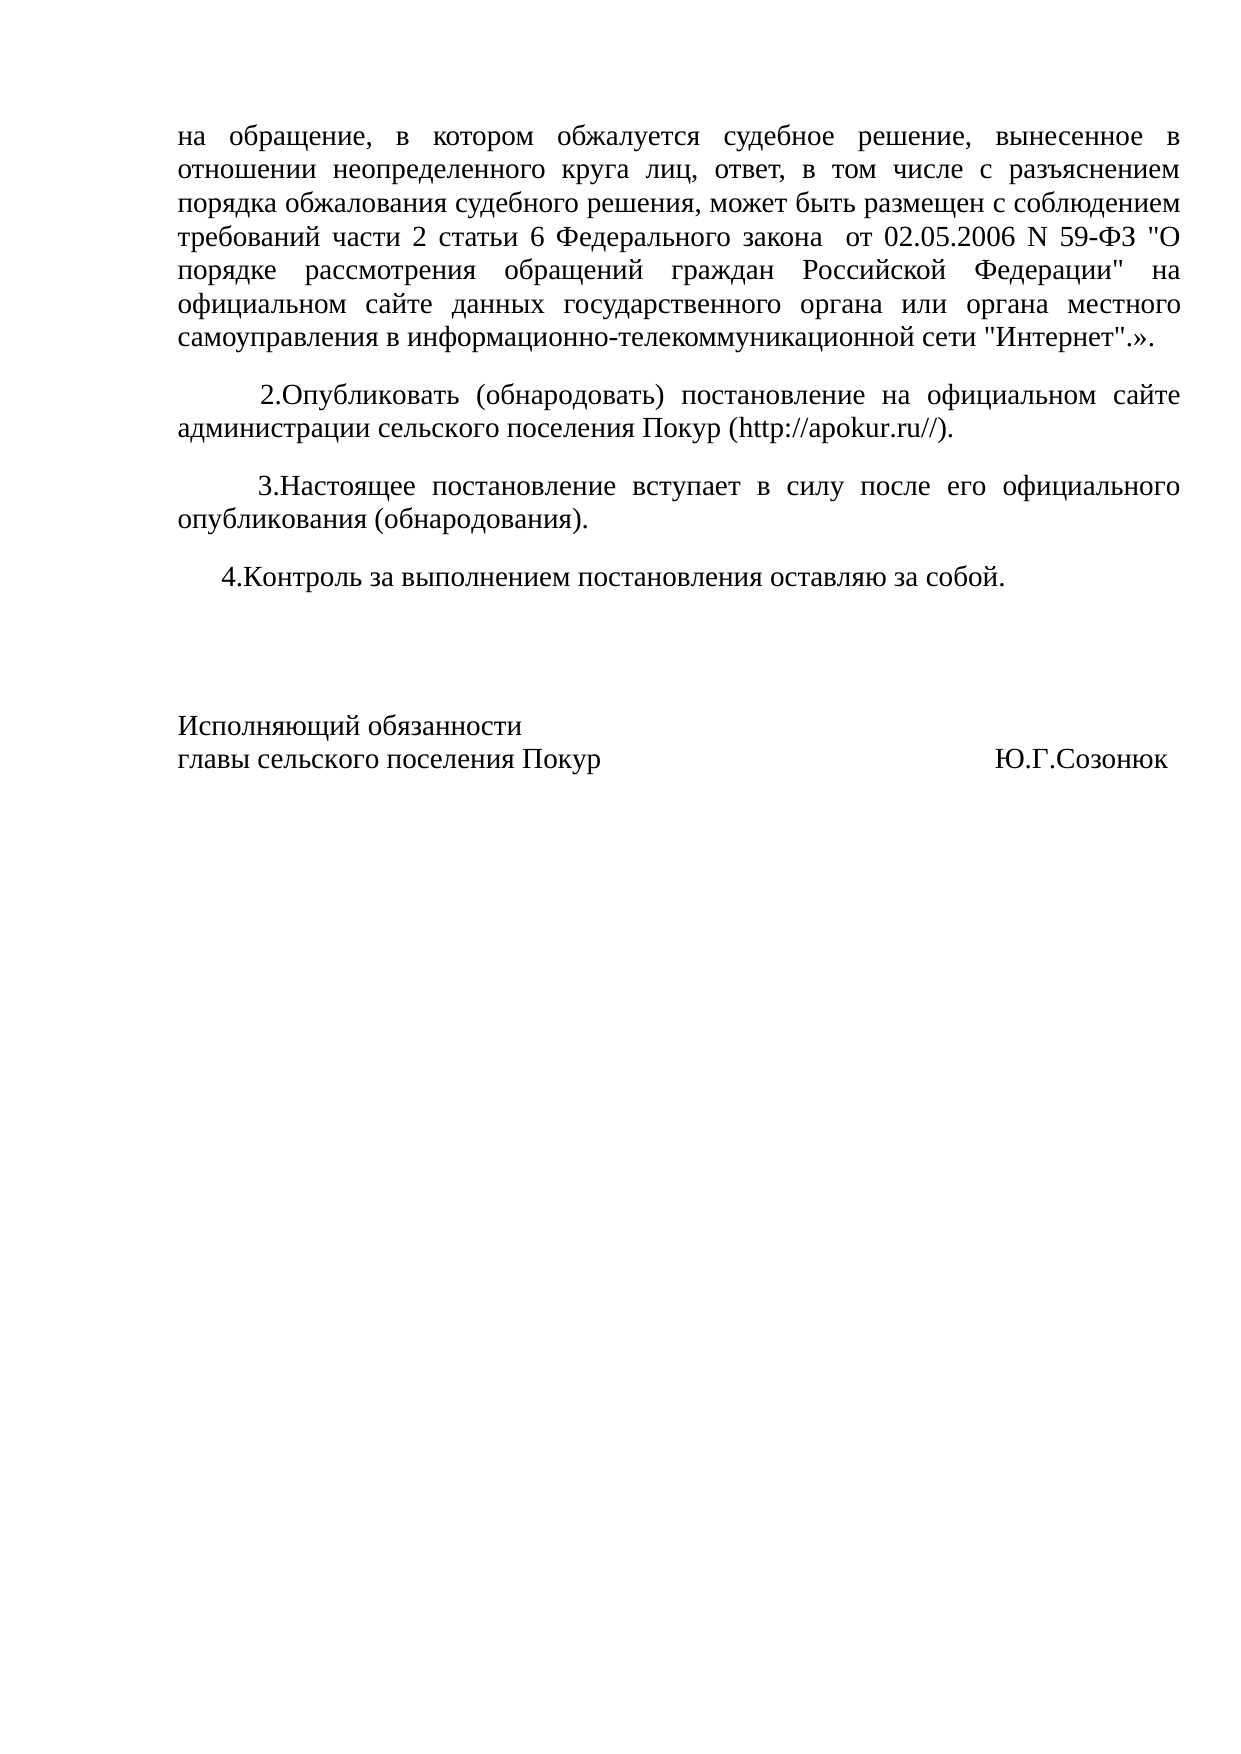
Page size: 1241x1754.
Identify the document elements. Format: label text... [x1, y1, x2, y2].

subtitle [177, 118, 1181, 353]
text главы сельского поселения Покур Ю.Г.Созонюк [177, 741, 1181, 775]
text 2.Опубликовать (обнародовать) постановление на официальном сайте администрации сельского поселения Покур (http://apokur.ru//). [177, 377, 1181, 444]
text 3.Настоящее постановление вступает в силу после его официального опубликования (обнародования). [177, 468, 1181, 535]
text Исполняющий обязанности [177, 708, 1181, 741]
text 4.Контроль за выполнением постановления оставляю за собой. [177, 559, 1181, 593]
